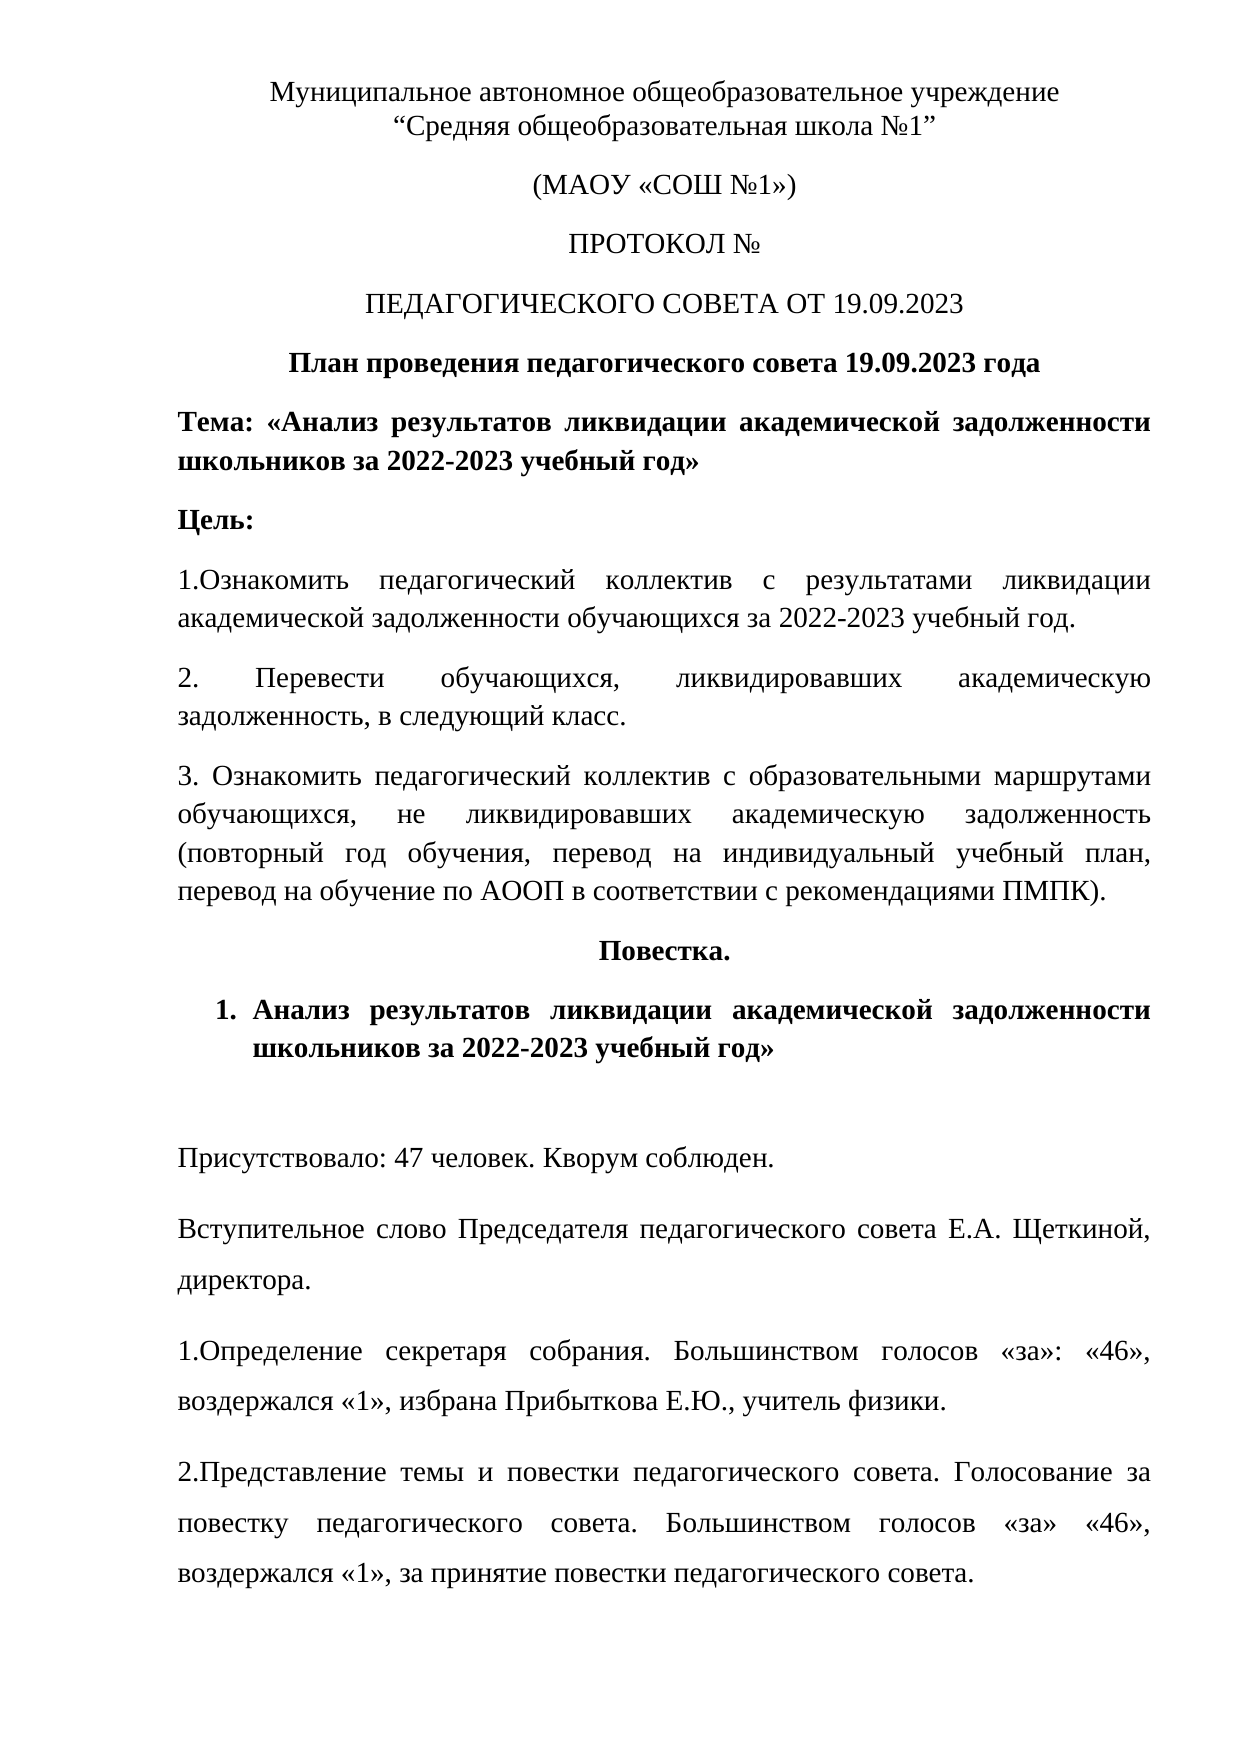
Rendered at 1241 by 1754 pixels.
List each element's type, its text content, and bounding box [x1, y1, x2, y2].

text 2.Представление темы и повестки педагогического совета. Голосование за повестку педагогического совета. Большинством голосов «за» «46», воздержался «1», за принятие повестки педагогического совета. [177, 1454, 1152, 1588]
text План проведения педагогического совета 19.09.2023 года [177, 345, 1152, 379]
text Тема: «Анализ результатов ликвидации академической задолженности школьников за 2022-2023 учебный год» [177, 404, 1152, 477]
text (МАОУ «СОШ №1») [177, 167, 1152, 201]
text Присутствовало: 47 человек. Кворум соблюден. [177, 1140, 1152, 1174]
text Цель: [177, 502, 1152, 536]
subtitle Муниципальное автономное общеобразовательное учреждение [177, 74, 1152, 108]
text 2. Перевести обучающихся, ликвидировавших академическую задолженность, в следующий класс. [177, 660, 1152, 732]
text ПРОТОКОЛ № [177, 226, 1152, 260]
text Повестка. [177, 933, 1152, 966]
text Вступительное слово Председателя педагогического совета Е.А. Щеткиной, директора. [177, 1211, 1152, 1295]
text “Средняя общеобразовательная школа №1” [177, 108, 1152, 141]
text 1.Определение секретаря собрания. Большинством голосов «за»: «46», воздержался «1», избрана Прибыткова Е.Ю., учитель физики. [177, 1333, 1152, 1417]
text 1.Ознакомить педагогический коллектив с результатами ликвидации академической задолженности обучающихся за 2022-2023 учебный год. [177, 562, 1152, 634]
text 3. Ознакомить педагогический коллектив с образовательными маршрутами обучающихся, не ликвидировавших академическую задолженность (повторный год обучения, перевод на индивидуальный учебный план, перевод на обучение по АООП в соответствии с рекомендациями ПМПК). [177, 758, 1152, 907]
list Анализ результатов ликвидации академической задолженности школьников за 2022-2023 учебный год» [215, 992, 1152, 1064]
text ПЕДАГОГИЧЕСКОГО СОВЕТА ОТ 19.09.2023 [177, 286, 1152, 319]
